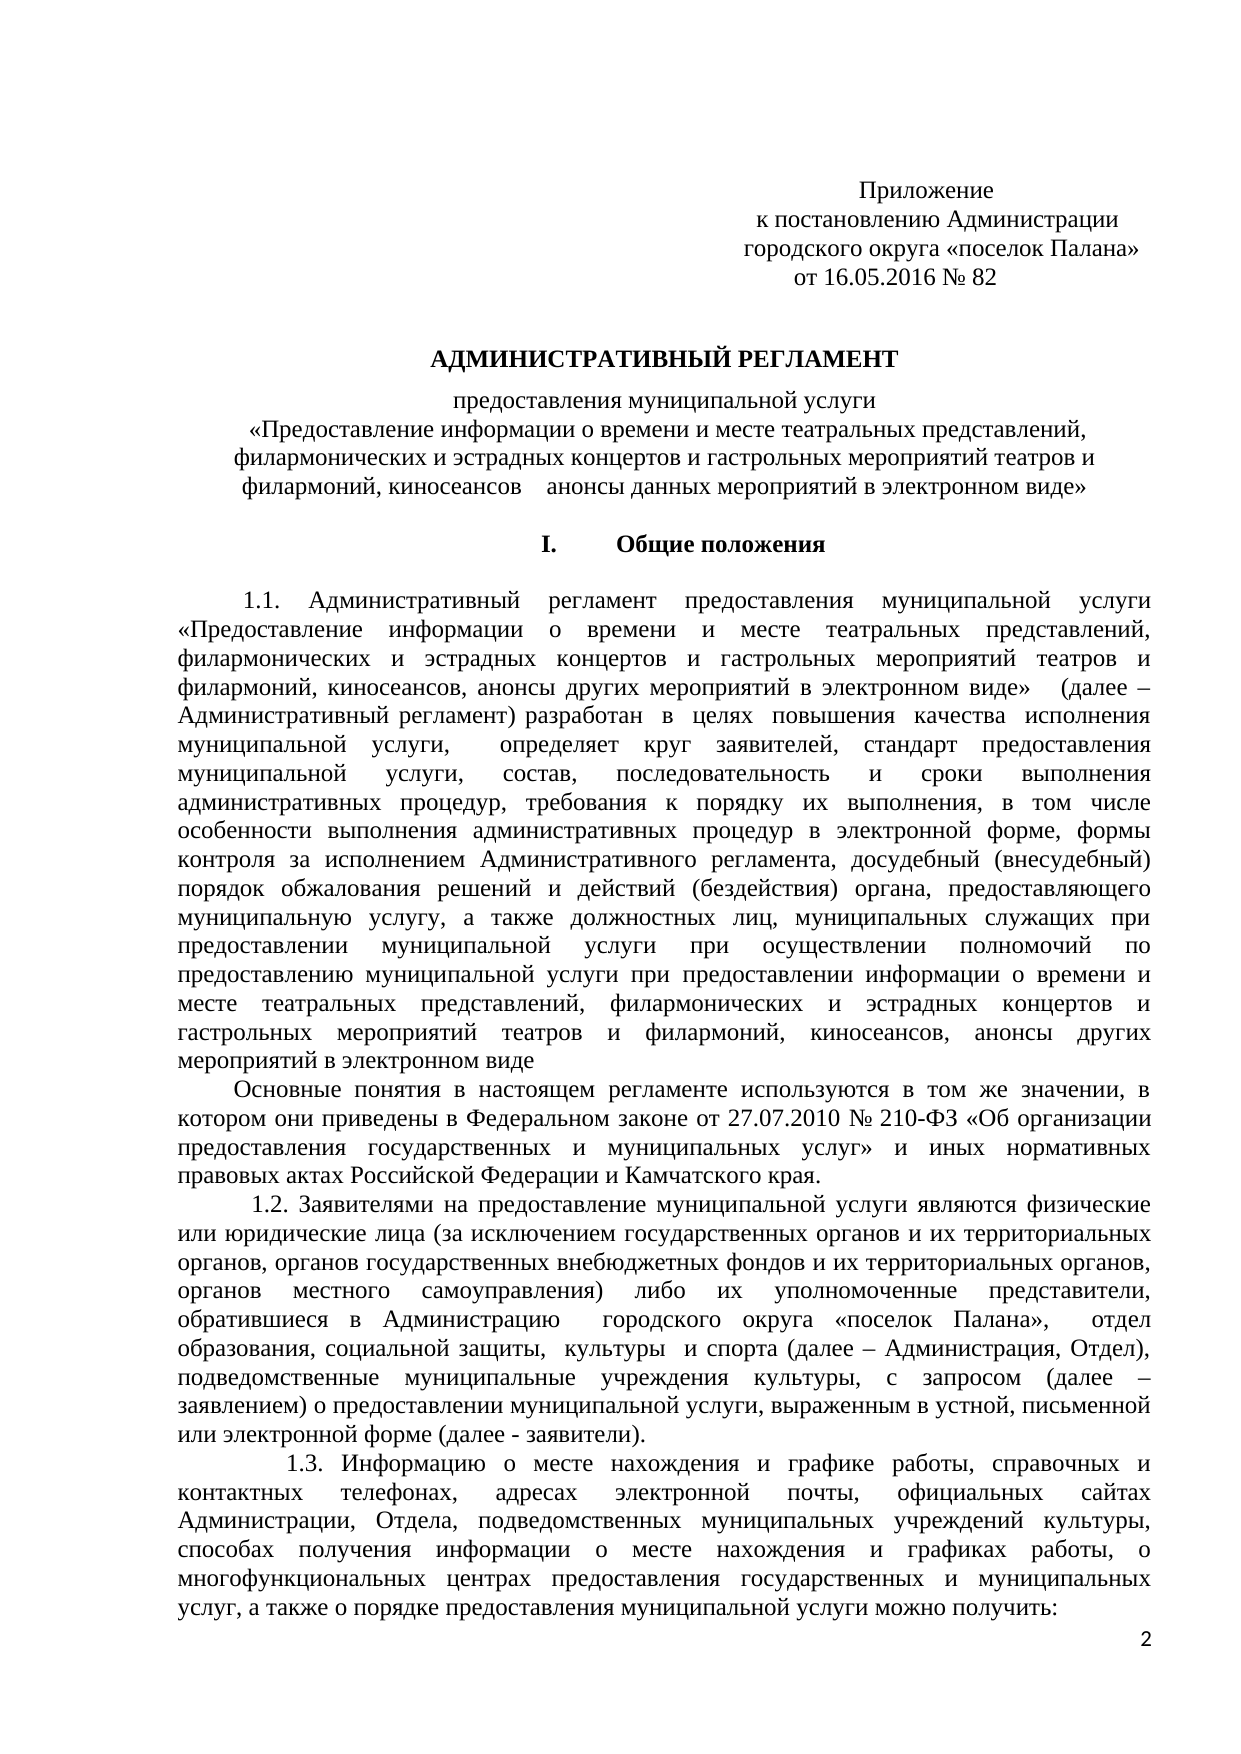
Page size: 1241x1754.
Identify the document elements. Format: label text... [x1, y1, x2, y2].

text к постановлению Администрации [177, 204, 1152, 233]
text 1.1. Административный регламент предоставления муниципальной услуги «Предоставление информации о времени и месте театральных представлений, филармонических и эстрадных концертов и гастрольных мероприятий театров и филармоний, киносеансов, анонсы других мероприятий в электронном виде» (далее – Административный регламент) разработан в целях повышения качества исполнения муниципальной услуги, определяет круг заявителей, стандарт предоставления муниципальной услуги, состав, последовательность и сроки выполнения административных процедур, требования к порядку их выполнения, в том числе особенности выполнения административных процедур в электронной форме, формы контроля за исполнением Административного регламента, досудебный (внесудебный) порядок обжалования решений и действий (бездействия) органа, предоставляющего муниципальную услугу, а также должностных лиц, муниципальных служащих при предоставлении муниципальной услуги при осуществлении полномочий по предоставлению муниципальной услуги при предоставлении информации о времени и месте театральных представлений, филармонических и эстрадных концертов и гастрольных мероприятий театров и филармоний, киносеансов, анонсы других мероприятий в электронном виде [177, 585, 1152, 1074]
text «Предоставление информации о времени и месте театральных представлений, филармонических и эстрадных концертов и гастрольных мероприятий театров и филармоний, киносеансов анонсы данных мероприятий в электронном виде» [177, 414, 1152, 500]
text от 16.05.2016 № 82 [177, 262, 1152, 291]
text предоставления муниципальной услуги [177, 385, 1152, 414]
text Приложение [251, 176, 1152, 204]
text АДМИНИСТРАТИВНЫЙ РЕГЛАМЕНТ [177, 344, 1152, 372]
text 1.3. Информацию о месте нахождения и графике работы, справочных и контактных телефонах, адресах электронной почты, официальных сайтах Администрации, Отдела, подведомственных муниципальных учреждений культуры, способах получения информации о месте нахождения и графиках работы, о многофункциональных центрах предоставления государственных и муниципальных услуг, а также о порядке предоставления муниципальной услуги можно получить: [177, 1448, 1152, 1620]
text Основные понятия в настоящем регламенте используются в том же значении, в котором они приведены в Федеральном законе от 27.07.2010 № 210-ФЗ «Об организации предоставления государственных и муниципальных услуг» и иных нормативных правовых актах Российской Федерации и Камчатского края. 1.2. Заявителями на предоставление муниципальной услуги являются физические или юридические лица (за исключением государственных органов и их территориальных органов, органов государственных внебюджетных фондов и их территориальных органов, органов местного самоуправления) либо их уполномоченные представители, обратившиеся в Администрацию городского округа «поселок Палана», отдел образования, социальной защиты, культуры и спорта (далее – Администрация, Отдел), подведомственные муниципальные учреждения культуры, с запросом (далее – заявлением) о предоставлении муниципальной услуги, выраженным в устной, письменной или электронной форме (далее - заявители). [177, 1074, 1152, 1448]
text городского округа «поселок Палана» [177, 233, 1152, 262]
list Общие положения [215, 529, 1152, 557]
